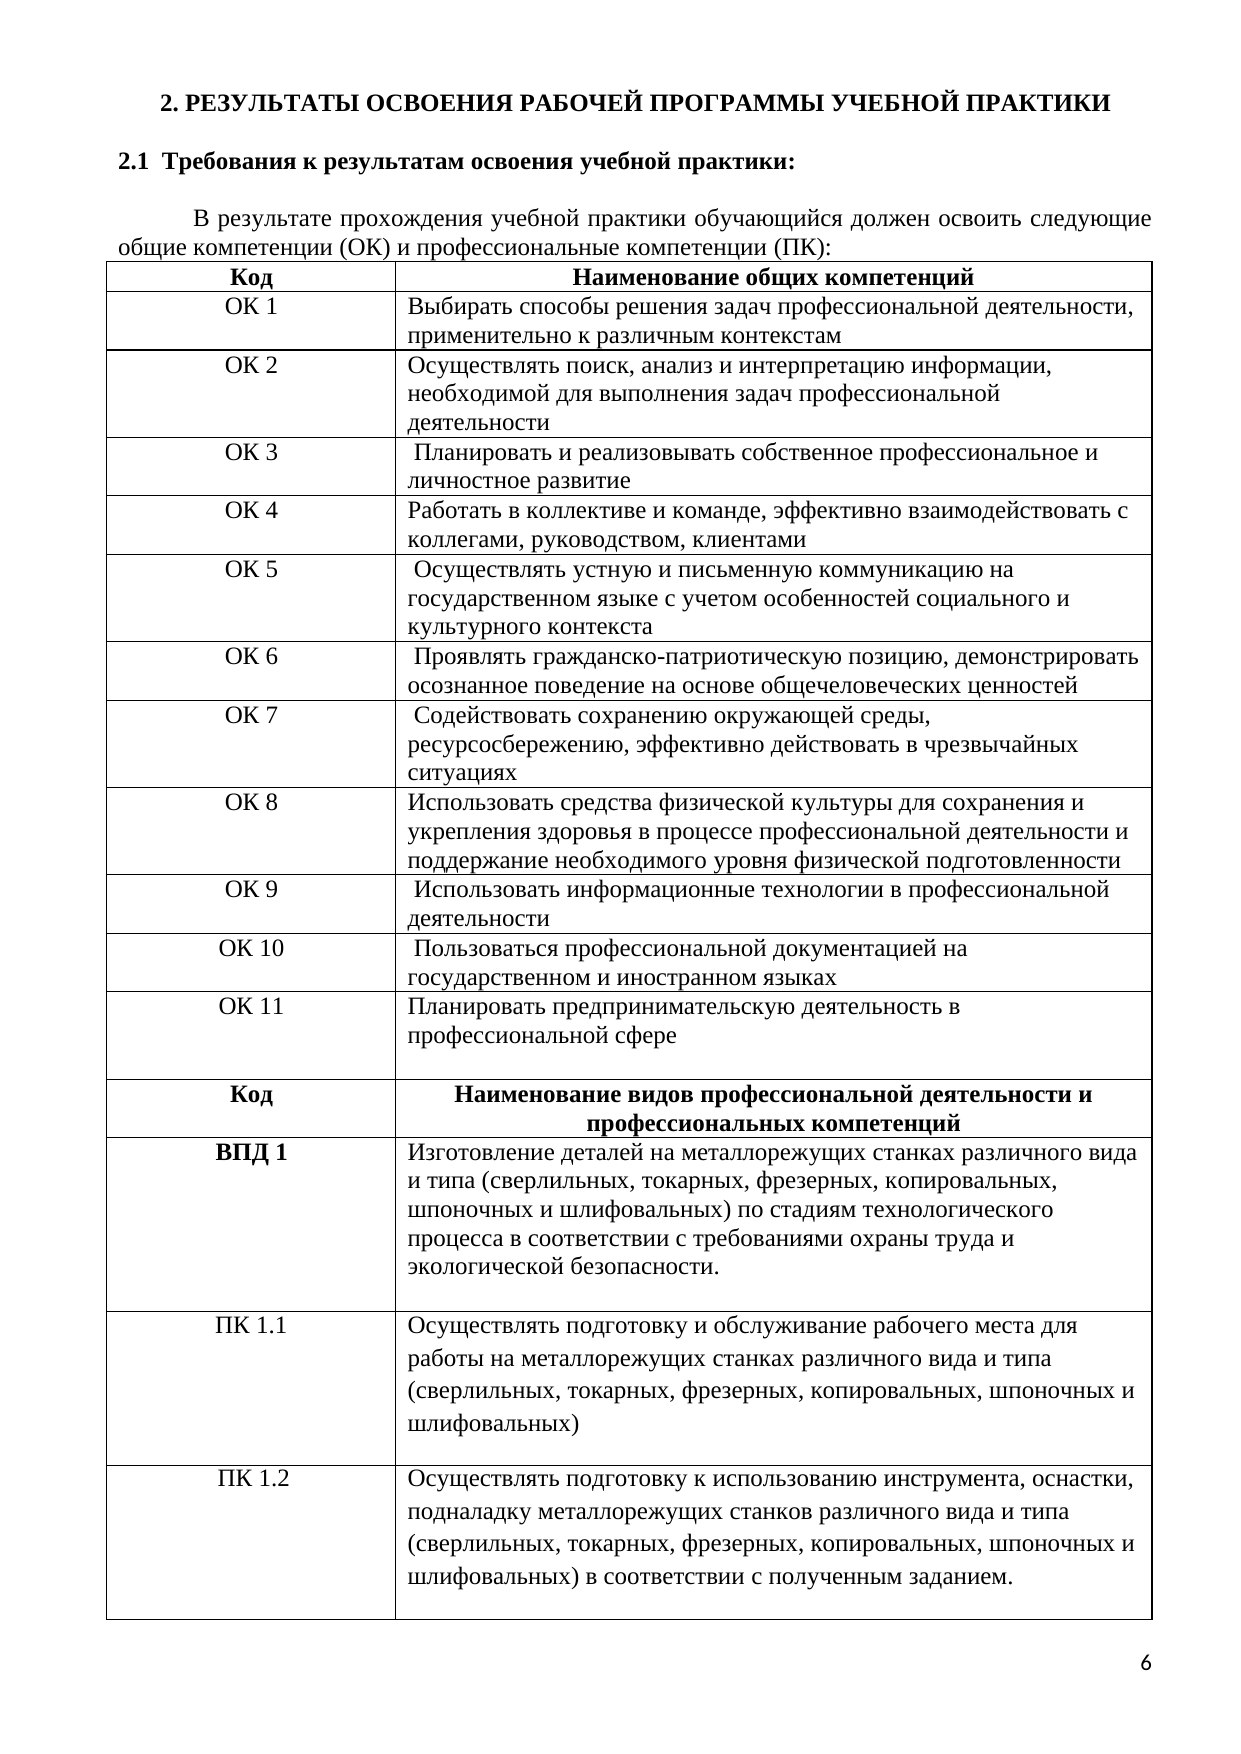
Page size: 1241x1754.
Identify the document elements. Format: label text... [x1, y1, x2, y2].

text ОК 10 Пользоваться профессиональной документацией на государственном и иностранном языках [218, 933, 972, 990]
text Код Наименование общих компетенций [230, 262, 1154, 291]
text ОК 6 Проявлять гражданско-патриотическую позицию, демонстрировать осознанное поведение на основе общечеловеческих ценностей [224, 641, 1144, 699]
text 2. РЕЗУЛЬТАТЫ ОСВОЕНИЯ РАБОЧЕЙ ПРОГРАММЫ УЧЕБНОЙ ПРАКТИКИ [160, 88, 1154, 117]
text ОК 3 Планировать и реализовывать собственное профессиональное и личностное развитие [224, 437, 1103, 494]
text ОК 7 Содействовать сохранению окружающей среды, ресурсосбережению, эффективно действовать в чрезвычайных ситуациях [224, 700, 1083, 786]
text ПК 1.2 Осуществлять подготовку к использованию инструмента, оснастки, подналадку металлорежущих станков различного вида и типа (сверлильных, токарных, фрезерных, копировальных, шпоночных и шлифовальных) в соответствии с полученным заданием. [217, 1463, 1140, 1590]
text ОК 1 Выбирать способы решения задач профессиональной деятельности, применительно к различным контекстам [224, 291, 1140, 349]
text ОК 5 Осуществлять устную и письменную коммуникацию на государственном языке с учетом особенностей социального и культурного контекста [224, 554, 1074, 640]
text 2.1 Требования к результатам освоения учебной практики: [118, 146, 1154, 174]
text ПК 1.1 Осуществлять подготовку и обслуживание рабочего места для работы на металлорежущих станках различного вида и типа (сверлильных, токарных, фрезерных, копировальных, шпоночных и шлифовальных) [215, 1310, 1140, 1437]
text 6 [1140, 1648, 1154, 1676]
text ОК 9 Использовать информационные технологии в профессиональной деятельности [224, 874, 1115, 932]
text ОК 2 Осуществлять поиск, анализ и интерпретацию информации, необходимой для выполнения задач профессиональной деятельности [224, 350, 1057, 436]
text ОК 8 Использовать средства физической культуры для сохранения и укрепления здоровья в процессе профессиональной деятельности и поддержание необходимого уровня физической подготовленности [224, 787, 1134, 873]
text ОК 4 Работать в коллективе и команде, эффективно взаимодействовать с коллегами, руководством, клиентами [224, 495, 1134, 553]
text В результате прохождения учебной практики обучающийся должен освоить следующие общие компетенции (ОК) и профессиональные компетенции (ПК): [118, 203, 1157, 260]
text ВПД 1 Изготовление деталей на металлорежущих станках различного вида и типа (сверлильных, токарных, фрезерных, копировальных, шпоночных и шлифовальных) по стадиям технологического процесса в соответствии с требованиями охраны труда и экологической безопасности. [215, 1137, 1142, 1280]
text ОК 11 Планировать предпринимательскую деятельность в профессиональной сфере [218, 991, 966, 1049]
text Код Наименование видов профессиональной деятельности и профессиональных компетенций [230, 1079, 1099, 1137]
